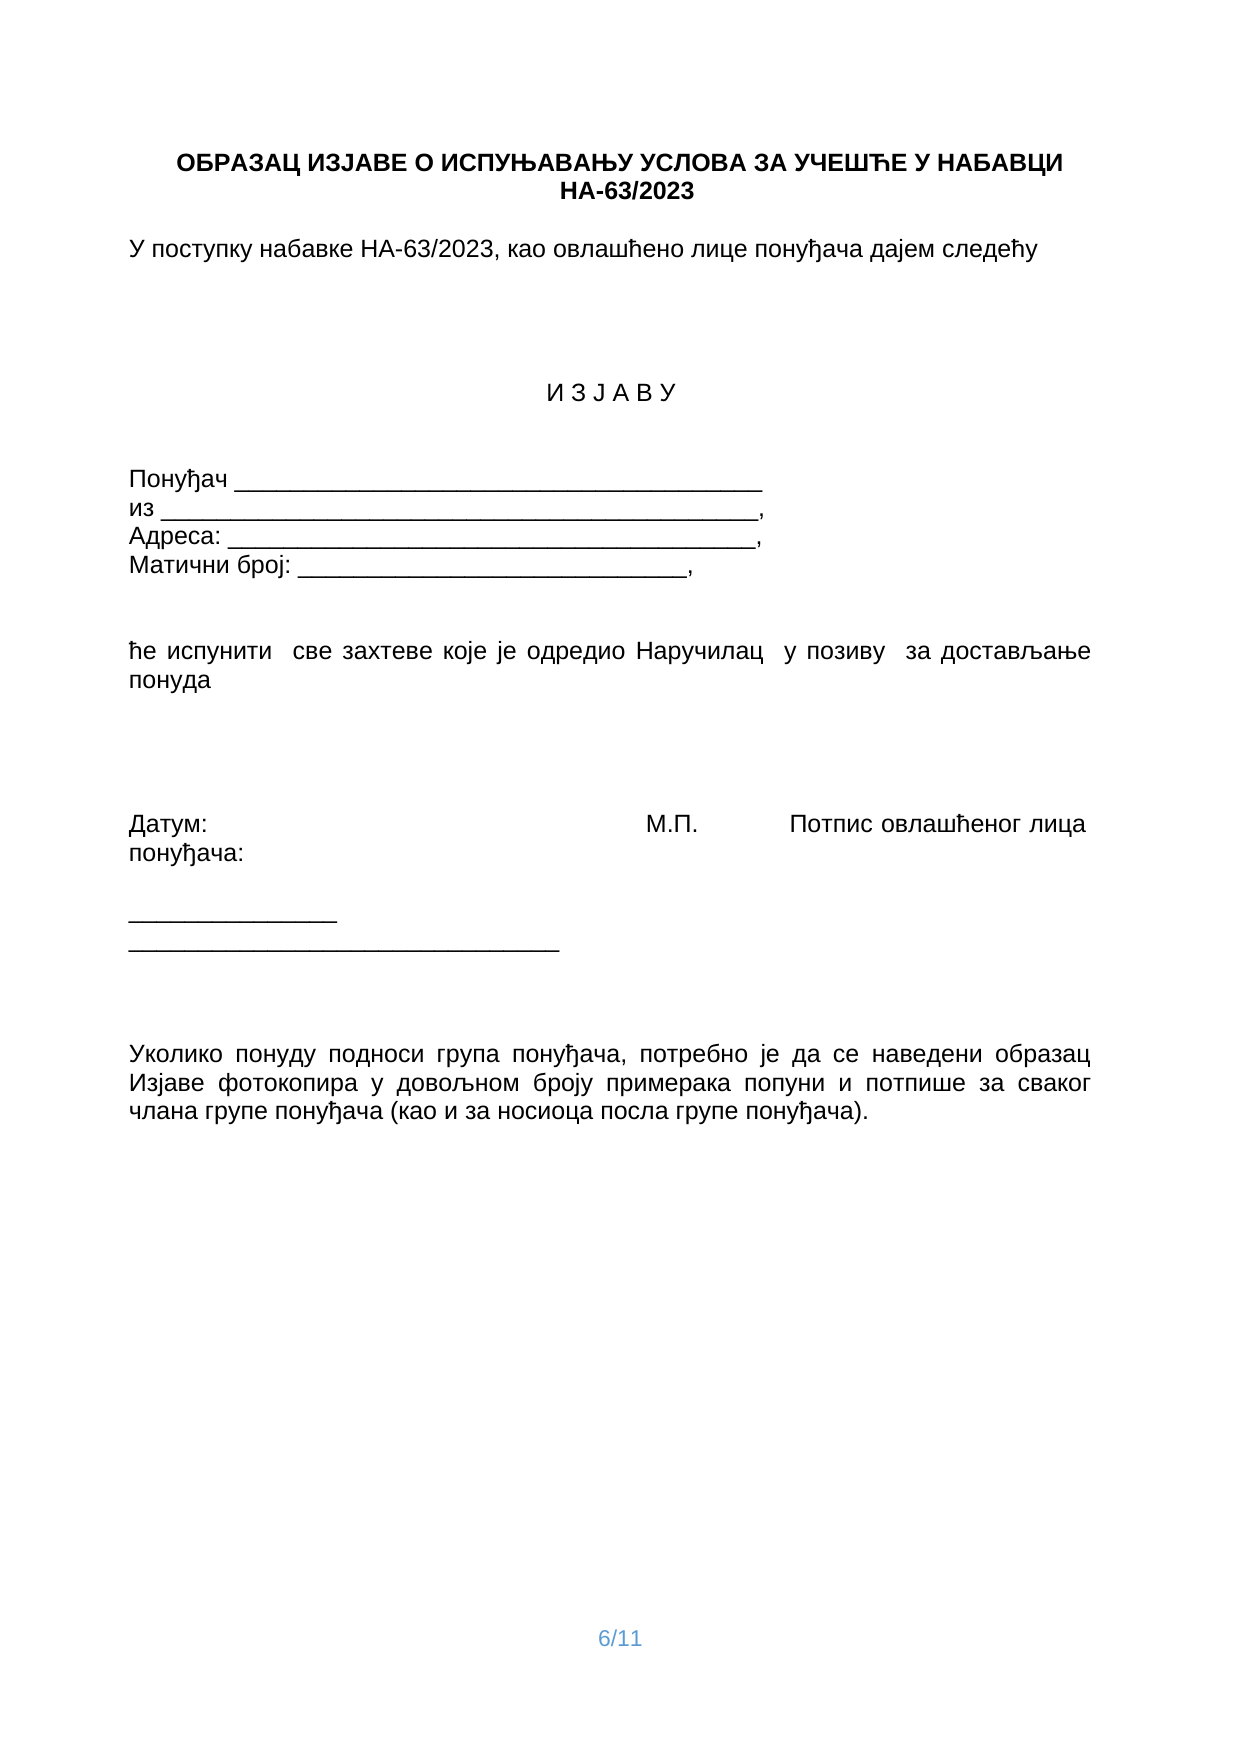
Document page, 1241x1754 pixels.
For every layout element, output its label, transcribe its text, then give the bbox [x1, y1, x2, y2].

text из ___________________________________________, [129, 493, 1093, 521]
text ће испунити све захтеве које је одредио Наручилац у позиву за достављање понуда [129, 636, 1093, 694]
text Уколико понуду подноси група понуђача, потребно је да се наведени образац Изјаве фотокопира у довољном броју примерака попуни и потпише за сваког члана групе понуђача (као и за носиоца посла групе понуђача). [129, 1039, 1093, 1125]
text ОБРАЗАЦ ИЗЈАВЕ О ИСПУЊАВАЊУ УСЛОВА ЗА УЧЕШЋЕ У НАБАВЦИ [148, 148, 1093, 176]
text Понуђач ______________________________________ [129, 464, 1093, 493]
text Матични број: ____________________________, [129, 550, 1093, 579]
text _______________ _______________________________ [129, 895, 1093, 953]
text У поступку набавке НА-63/2023, као овлашћено лице понуђача дајем следећу [129, 234, 1093, 263]
text Датум: М.П. Потпис овлашћеног лица понуђача: [129, 809, 1093, 866]
text И З Ј А В У [129, 378, 1093, 406]
text НА-63/2023 [148, 176, 1093, 205]
text Адреса: ______________________________________, [129, 521, 1093, 550]
